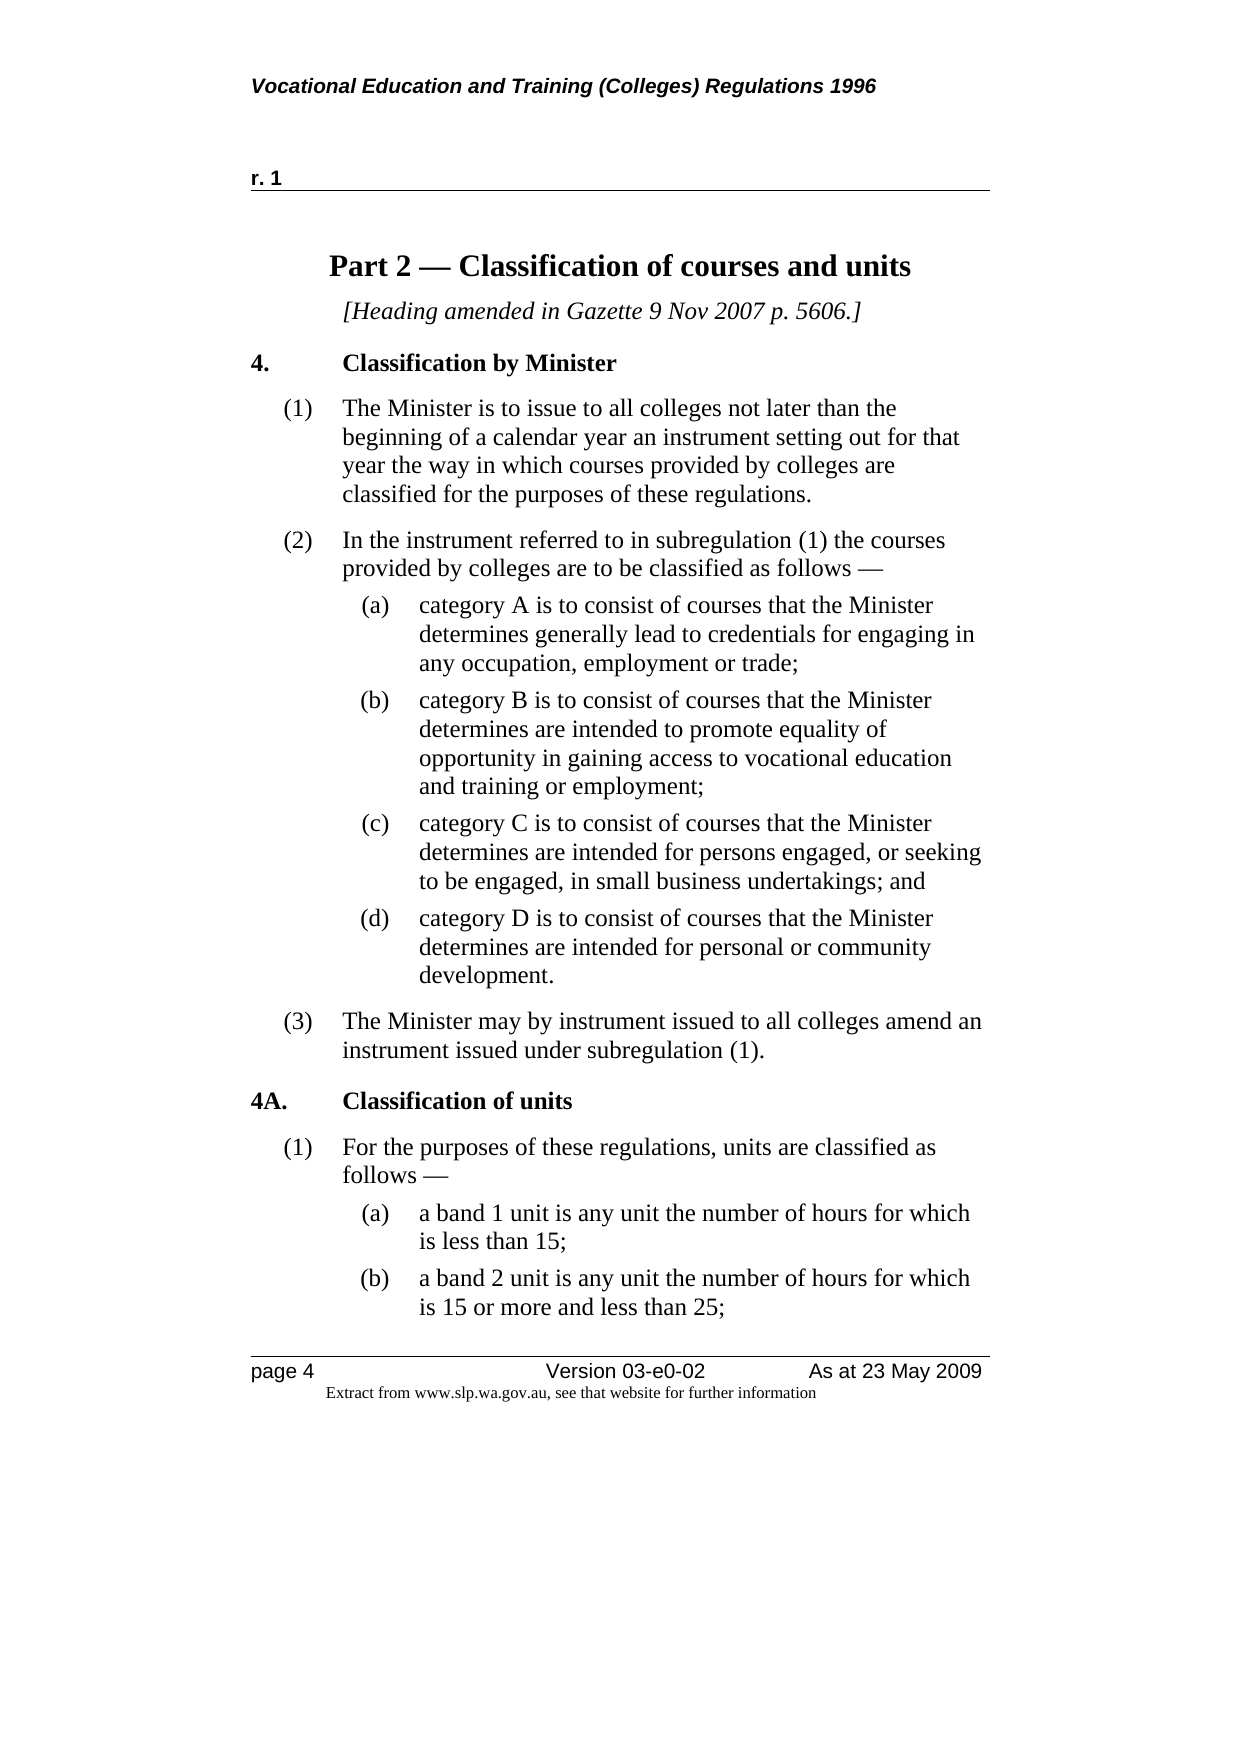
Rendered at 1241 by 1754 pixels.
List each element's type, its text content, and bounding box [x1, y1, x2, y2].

text (1) The Minister is to issue to all colleges not later than the beginning of a calendar year an instrument setting out for that year the way in which courses provided by colleges are classified for the purposes of these regulations. [251, 393, 990, 508]
subtitle 4. Classification by Minister [251, 348, 990, 376]
text (a) a band 1 unit is any unit the number of hours for which is less than 15; [251, 1198, 990, 1255]
subtitle Part 2 — Classification of courses and units [251, 247, 990, 283]
subtitle [Heading amended in Gazette 9 Nov 2007 p. 5606.] [251, 296, 990, 325]
text (b) category B is to consist of courses that the Minister determines are intended to promote equality of opportunity in gaining access to vocational education and training or employment; [251, 685, 990, 800]
text (b) a band 2 unit is any unit the number of hours for which is 15 or more and less than 25; [251, 1263, 990, 1321]
text (1) For the purposes of these regulations, units are classified as follows — [251, 1132, 990, 1189]
text (d) category D is to consist of courses that the Minister determines are intended for personal or community development. [251, 903, 990, 989]
text (2) In the instrument referred to in subregulation (1) the courses provided by colleges are to be classified as follows — [251, 525, 990, 582]
text (3) The Minister may by instrument issued to all colleges amend an instrument issued under subregulation (1). [251, 1006, 990, 1063]
text (c) category C is to consist of courses that the Minister determines are intended for persons engaged, or seeking to be engaged, in small business undertakings; and [251, 808, 990, 895]
subtitle 4A. Classification of units [251, 1086, 990, 1115]
text (a) category A is to consist of courses that the Minister determines generally lead to credentials for engaging in any occupation, employment or trade; [251, 591, 990, 677]
